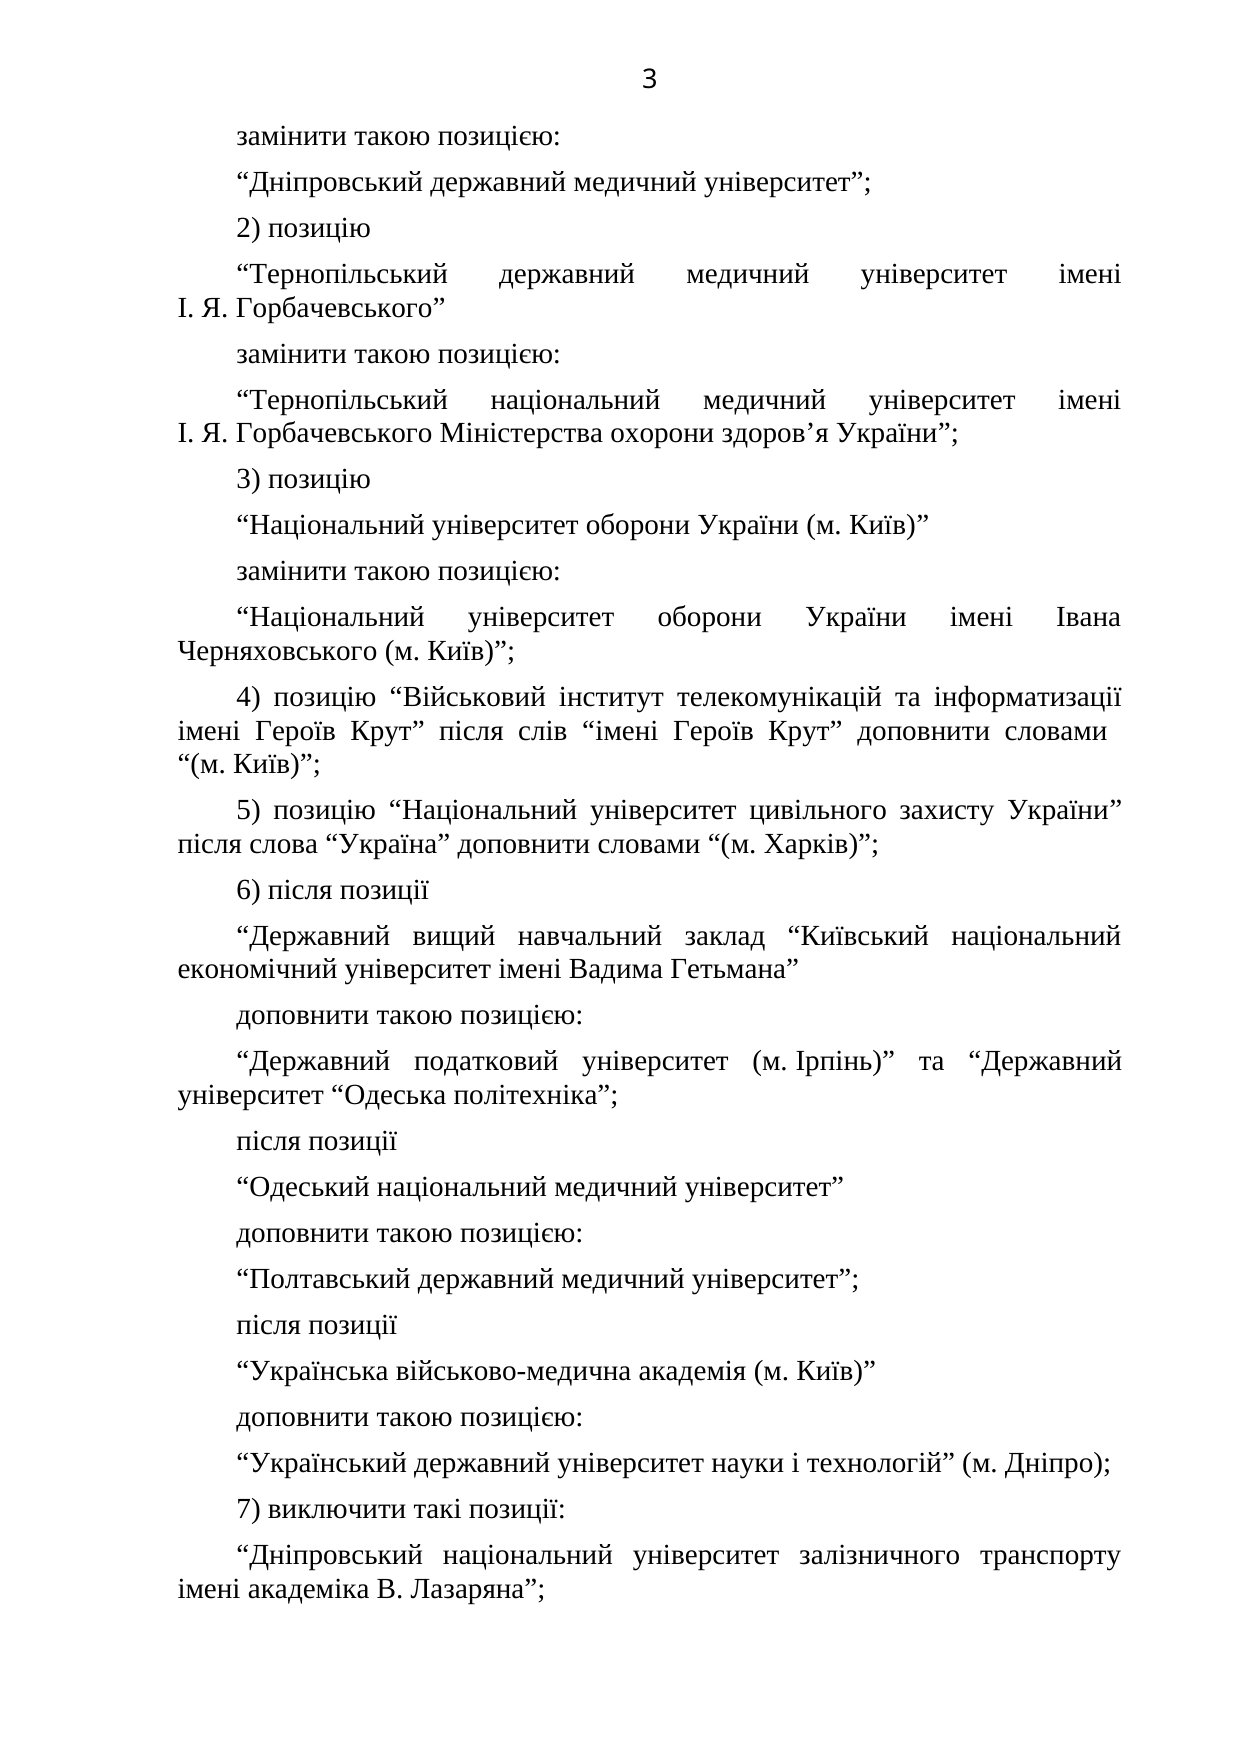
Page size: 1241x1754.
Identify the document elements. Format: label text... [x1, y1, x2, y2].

text “Національний університет оборони України (м. Київ)” [177, 507, 1122, 541]
text замінити такою позицією: [177, 553, 1122, 587]
text 2) позицію [177, 210, 1122, 244]
text “Державний податковий університет (м. Ірпінь)” та “Державний університет “Одеська політехніка”; [177, 1043, 1122, 1111]
text 4) позицію “Військовий інститут телекомунікацій та інформатизації імені Героїв Крут” після слів “імені Героїв Крут” доповнити словами “(м. Київ)”; [177, 679, 1122, 780]
text “Державний вищий навчальний заклад “Київський національний економічний університет імені Вадима Гетьмана” [177, 918, 1122, 985]
text “Дніпровський державний медичний університет”; [177, 164, 1122, 198]
text “Полтавський державний медичний університет”; [177, 1261, 1122, 1295]
text після позиції [177, 1123, 1122, 1157]
text 3) позицію [177, 461, 1122, 495]
text “Тернопільський національний медичний університет імені І. Я. Горбачевського Міністерства охорони здоров’я України”; [177, 382, 1122, 449]
text 7) виключити такі позиції: [177, 1491, 1122, 1525]
text після позиції [177, 1307, 1122, 1341]
text “Українська військово-медична академія (м. Київ)” [177, 1353, 1122, 1387]
text 5) позицію “Національний університет цивільного захисту України” після слова “Україна” доповнити словами “(м. Харків)”; [177, 792, 1122, 859]
text “Національний університет оборони України імені Івана Черняховського (м. Київ)”; [177, 599, 1122, 667]
text “Тернопільський державний медичний університет імені І. Я. Горбачевського” [177, 256, 1122, 323]
text “Дніпровський національний університет залізничного транспорту імені академіка В. Лазаряна”; [177, 1537, 1122, 1604]
text доповнити такою позицією: [177, 997, 1122, 1031]
text замінити такою позицією: [177, 118, 1122, 152]
text 6) після позиції [177, 872, 1122, 905]
text доповнити такою позицією: [177, 1399, 1122, 1433]
text замінити такою позицією: [177, 336, 1122, 369]
text доповнити такою позицією: [177, 1215, 1122, 1249]
text “Одеський національний медичний університет” [177, 1169, 1122, 1203]
text “Український державний університет науки і технологій” (м. Дніпро); [177, 1445, 1122, 1479]
